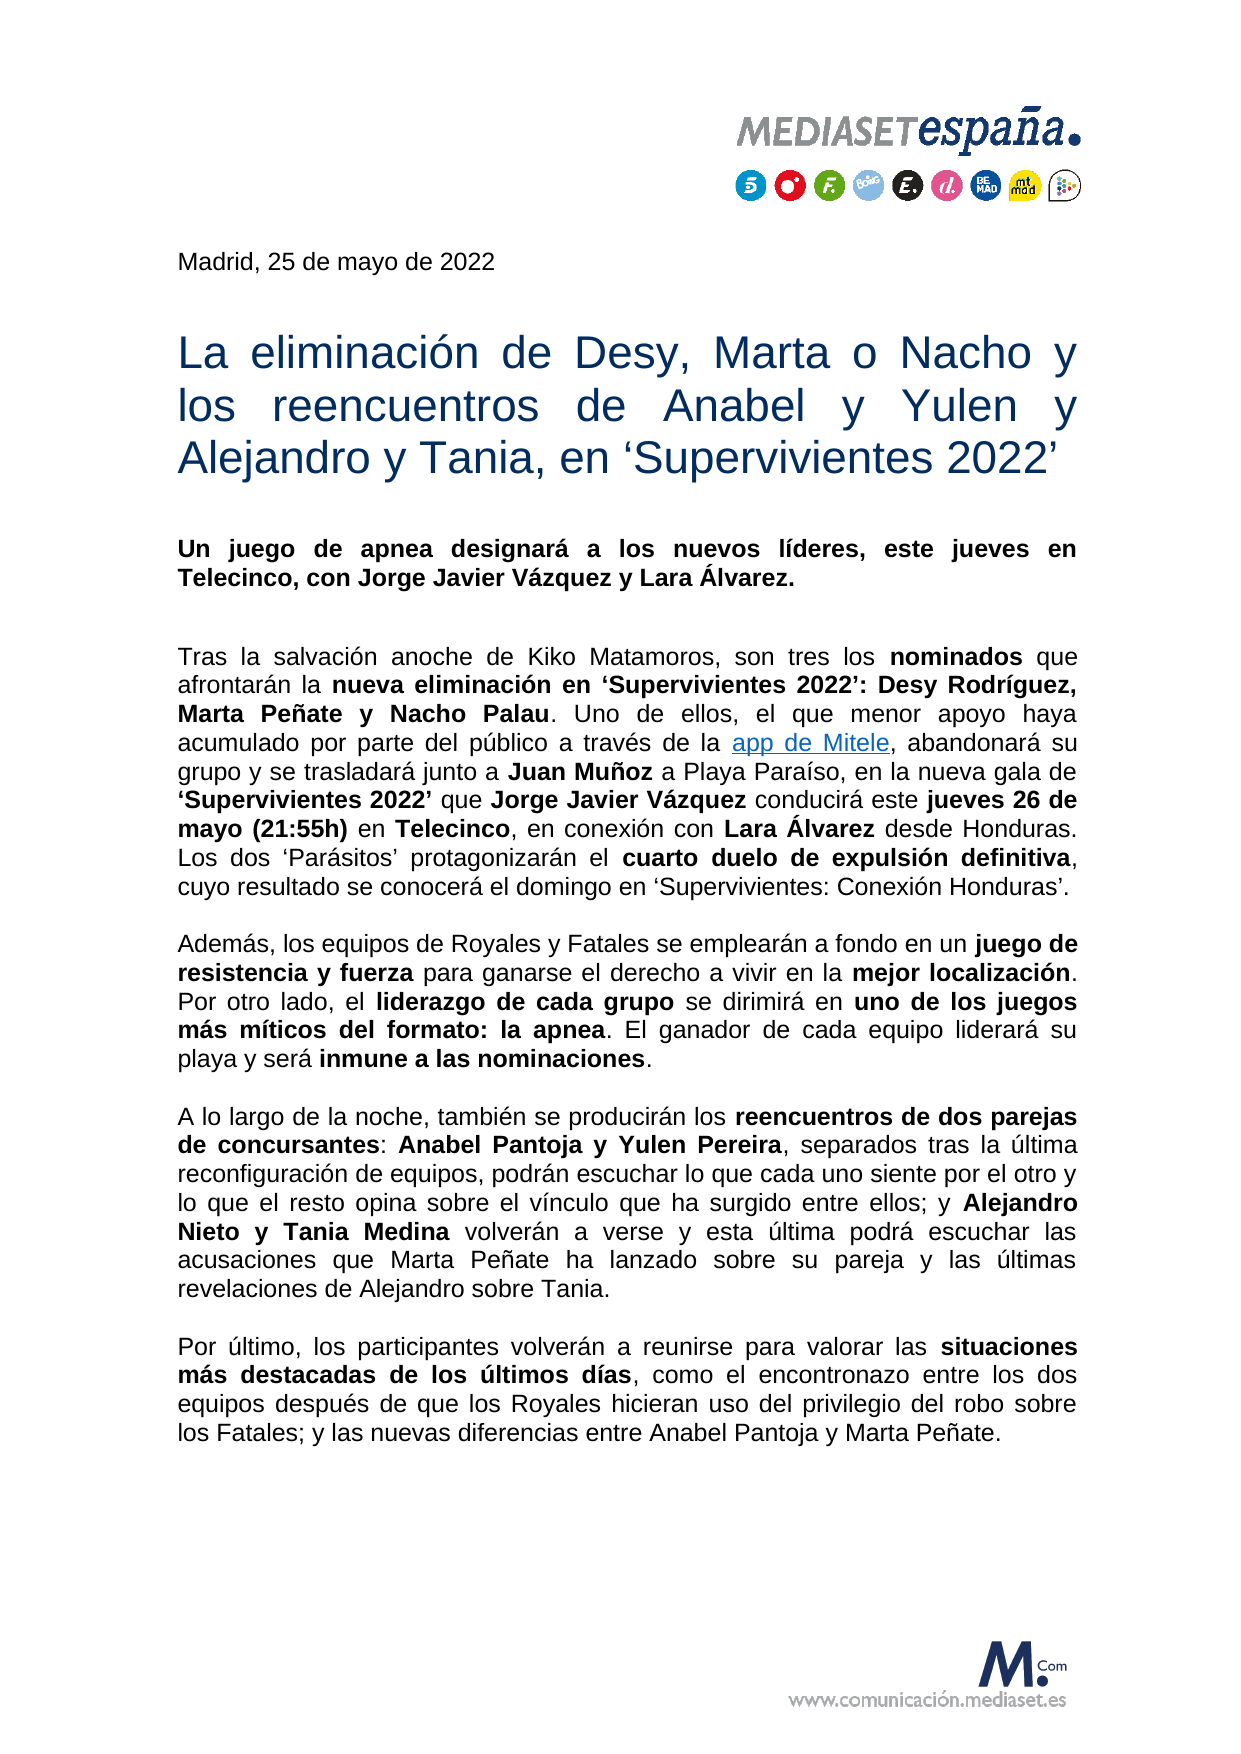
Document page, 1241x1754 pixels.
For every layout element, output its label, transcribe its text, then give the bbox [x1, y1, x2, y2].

text Tras la salvación anoche de Kiko Matamoros, son tres los nominados que afrontarán la nueva eliminación en ‘Supervivientes 2022’: Desy Rodríguez, Marta Peñate y Nacho Palau. Uno de ellos, el que menor apoyo haya acumulado por parte del público a través de la app de Mitele, abandonará su grupo y se trasladará junto a Juan Muñoz a Playa Paraíso, en la nueva gala de ‘Supervivientes 2022’ que Jorge Javier Vázquez conducirá este jueves 26 de mayo (21:55h) en Telecinco, en conexión con Lara Álvarez desde Honduras. Los dos ‘Parásitos’ protagonizarán el cuarto duelo de expulsión definitiva, cuyo resultado se conocerá el domingo en ‘Supervivientes: Conexión Honduras’. [177, 642, 1078, 901]
picture [735, 106, 1081, 202]
text Por último, los participantes volverán a reunirse para valorar las situaciones más destacadas de los últimos días, como el encontronazo entre los dos equipos después de que los Royales hicieran uso del privilegio del robo sobre los Fatales; y las nuevas diferencias entre Anabel Pantoja y Marta Peñate. [177, 1332, 1078, 1447]
picture [746, 183, 756, 192]
text Madrid, 25 de mayo de 2022 [177, 246, 1078, 275]
picture [776, 1618, 1239, 1725]
text A lo largo de la noche, también se producirán los reencuentros de dos parejas de concursantes: Anabel Pantoja y Yulen Pereira, separados tras la última reconfiguración de equipos, podrán escuchar lo que cada uno siente por el otro y lo que el resto opina sobre el vínculo que ha surgido entre ellos; y Alejandro Nieto y Tania Medina volverán a verse y esta última podrá escuchar las acusaciones que Marta Peñate ha lanzado sobre su pareja y las últimas revelaciones de Alejandro sobre Tania. [177, 1102, 1078, 1303]
text La eliminación de Desy, Marta o Nacho y los reencuentros de Anabel y Yulen y Alejandro y Tania, en ‘Supervivientes 2022’ [177, 326, 1078, 484]
text Un juego de apnea designará a los nuevos líderes, este jueves en Telecinco, con Jorge Javier Vázquez y Lara Álvarez. [177, 534, 1078, 591]
picture [735, 192, 746, 202]
text Además, los equipos de Royales y Fatales se emplearán a fondo en un juego de resistencia y fuerza para ganarse el derecho a vivir en la mejor localización. Por otro lado, el liderazgo de cada grupo se dirimirá en uno de los juegos más míticos del formato: la apnea. El ganador de cada equipo liderará su playa y será inmune a las nominaciones. [177, 929, 1078, 1073]
